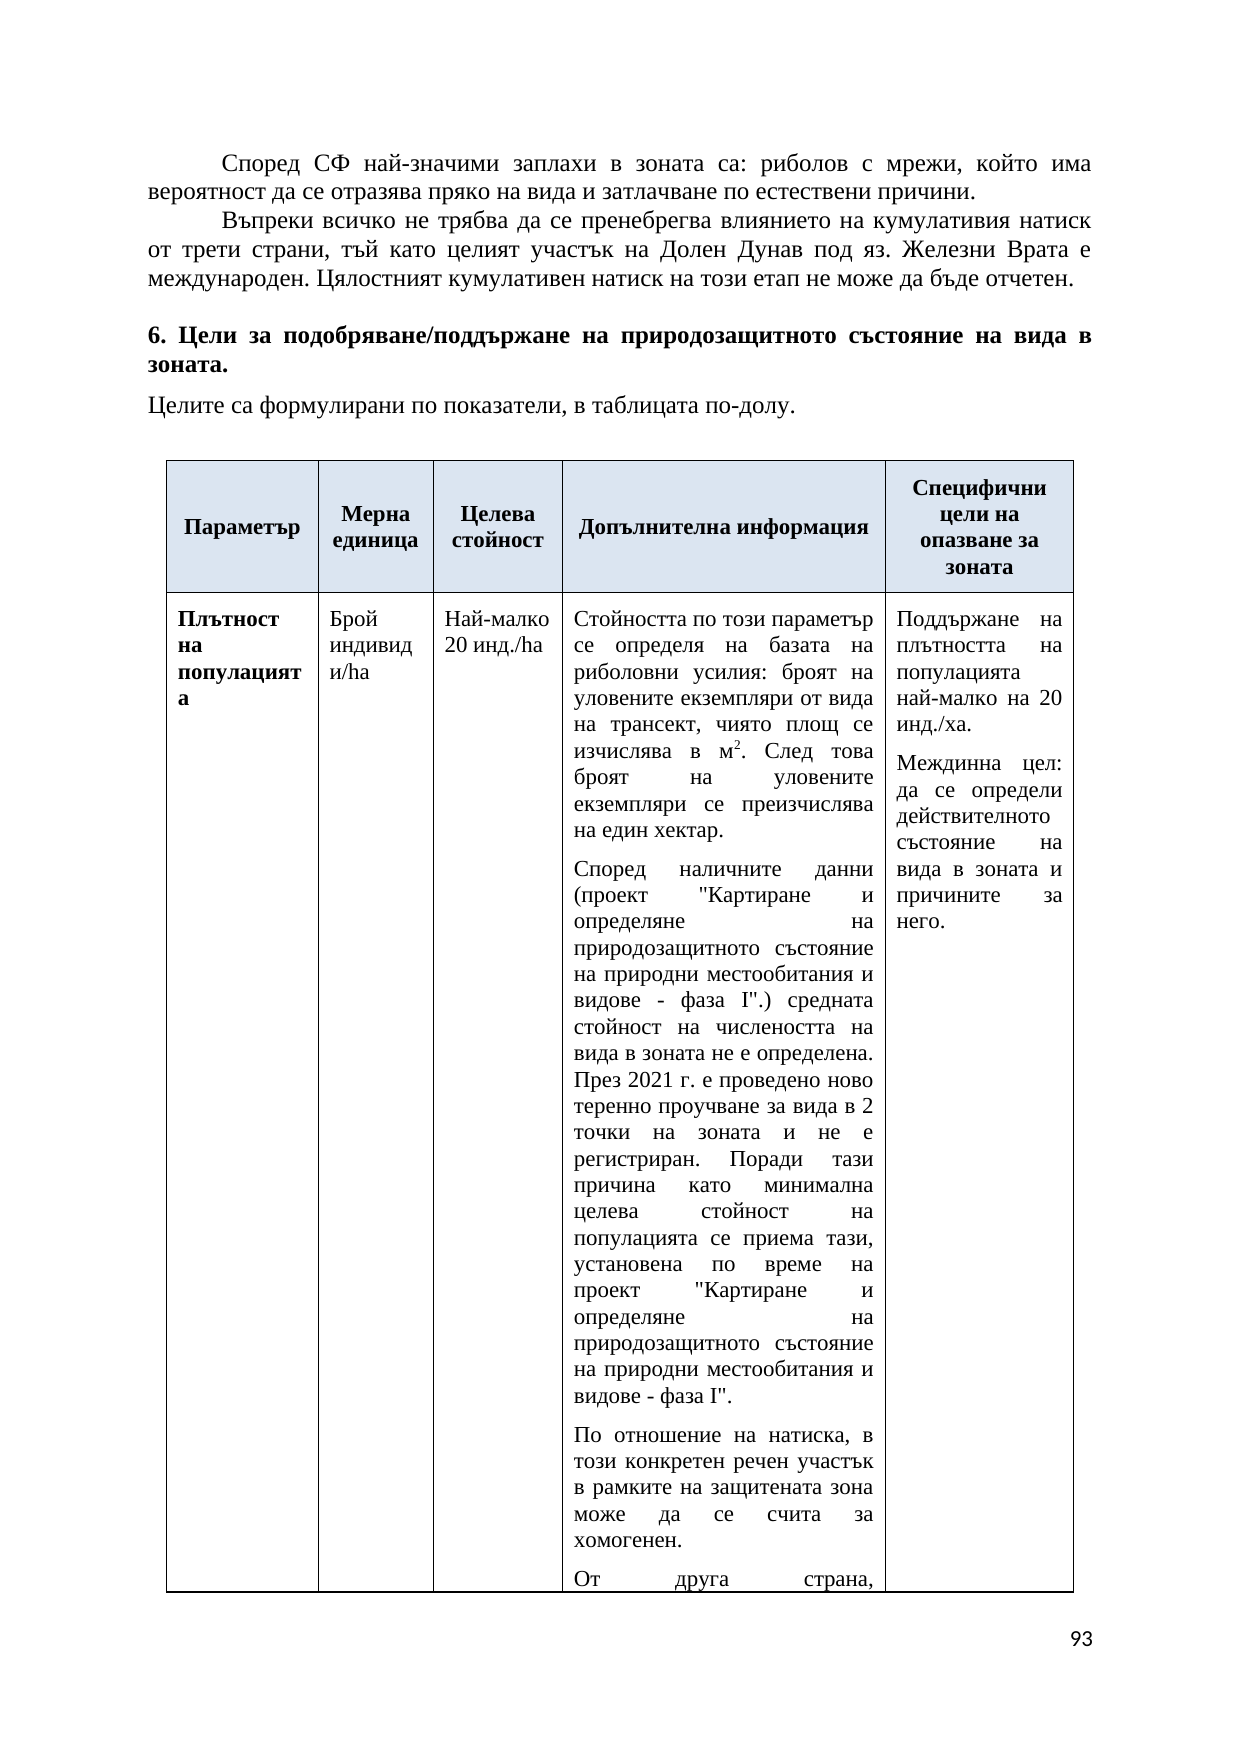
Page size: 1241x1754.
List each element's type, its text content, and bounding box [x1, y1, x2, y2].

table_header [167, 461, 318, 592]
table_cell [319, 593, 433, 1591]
text 6. Цели за подобряване/поддържане на природозащитното състояние на вида в зоната. [148, 320, 1093, 378]
text Въпреки всичко не трябва да се пренебрегва влиянието на кумулативия натиск от трети страни, тъй като целият участък на Долен Дунав под яз. Железни Врата е международен. Цялостният кумулативен натиск на този етап не може да бъде отчетен. [148, 205, 1093, 291]
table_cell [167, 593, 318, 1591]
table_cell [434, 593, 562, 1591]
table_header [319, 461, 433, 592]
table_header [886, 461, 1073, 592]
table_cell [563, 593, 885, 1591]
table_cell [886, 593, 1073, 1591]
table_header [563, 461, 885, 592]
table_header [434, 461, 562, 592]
text Целите са формулирани по показатели, в таблицата по-долу. [148, 390, 1093, 419]
text Според СФ най-значими заплахи в зоната са: риболов с мрежи, който има вероятност да се отразява пряко на вида и затлачване по естествени причини. [148, 148, 1093, 205]
